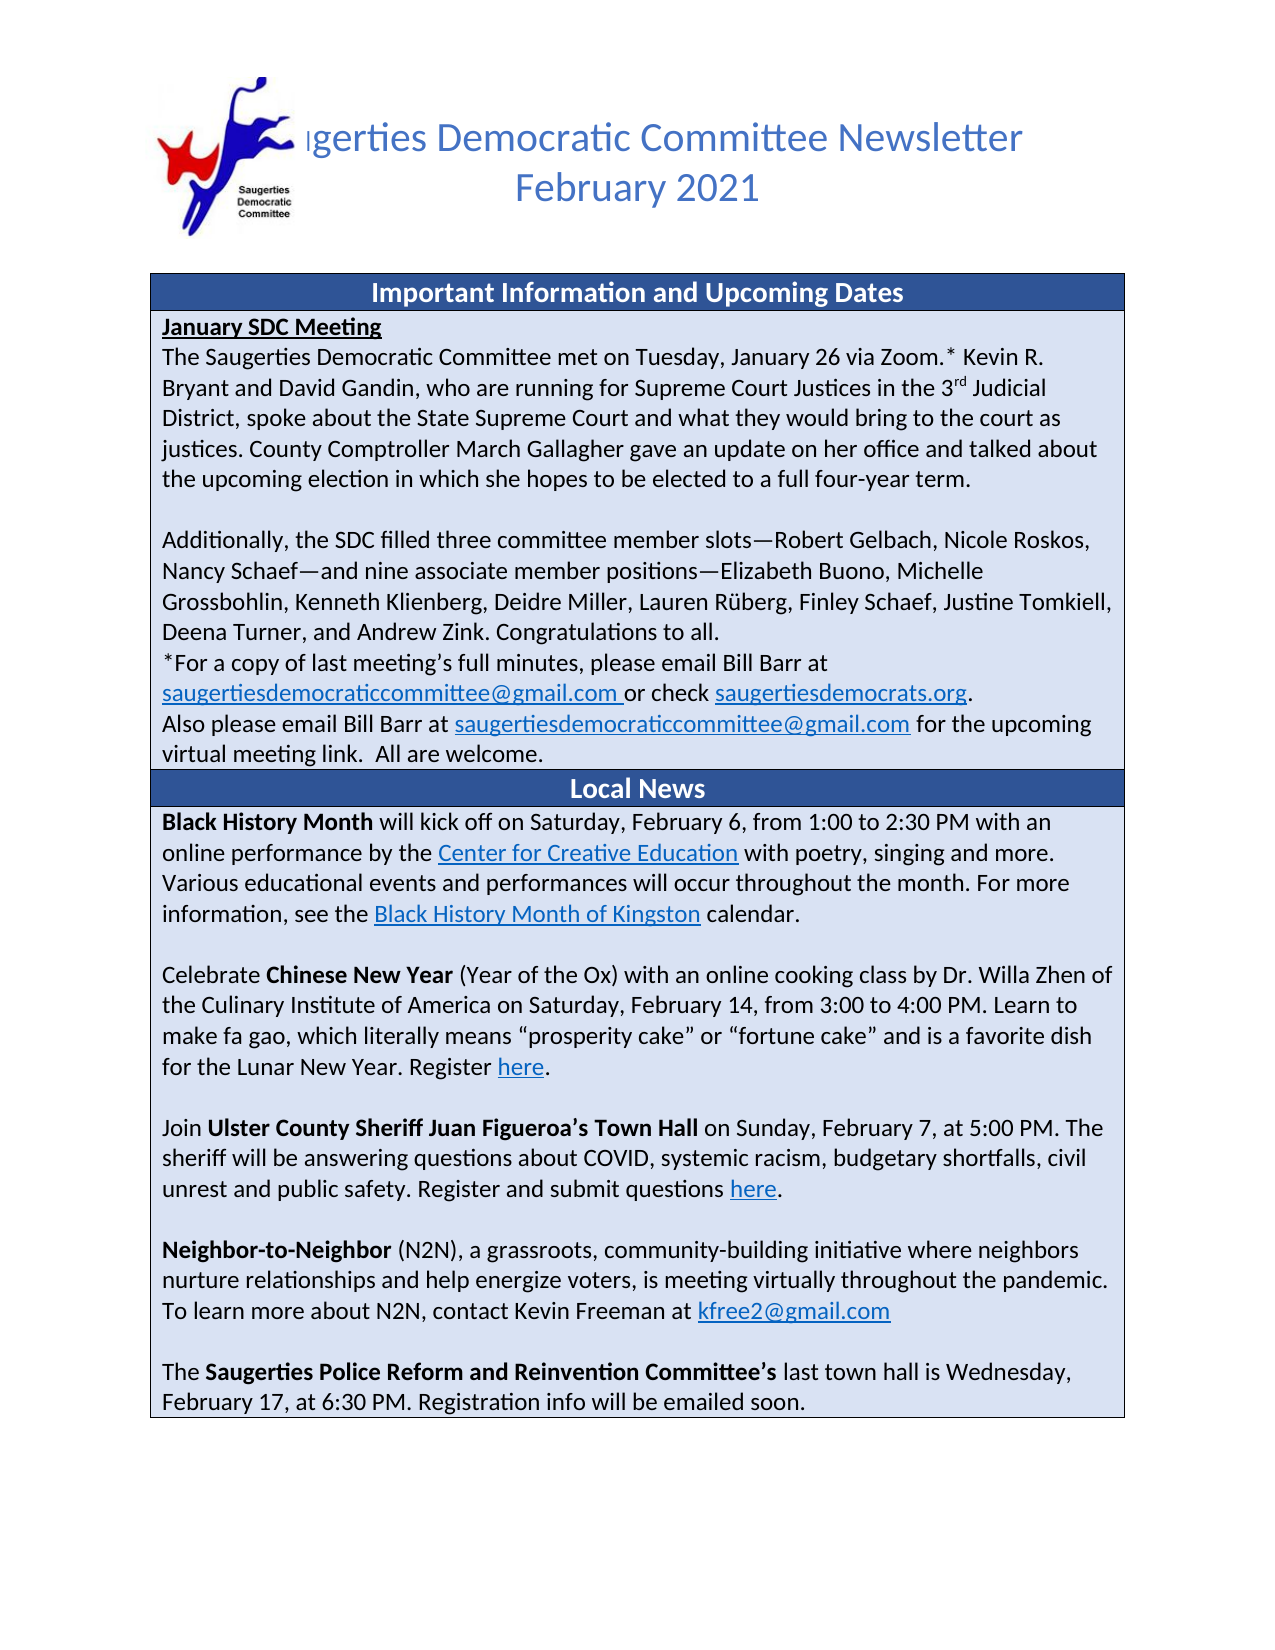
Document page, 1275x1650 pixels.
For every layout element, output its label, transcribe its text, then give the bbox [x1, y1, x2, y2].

picture [145, 77, 308, 239]
table_cell Black History Month will kick off on Saturday, February 6, from 1:00 to 2:30 PM with an online performance by the Center for Creative Education with poetry, singing and more. Various educational events and performances will occur throughout the month. For more information, see the Black History Month of Kingston calendar. Celebrate Chinese New Year (Year of the Ox) with an online cooking class by Dr. Willa Zhen of the Culinary Institute of America on Saturday, February 14, from 3:00 to 4:00 PM. Learn to make fa gao, which literally means “prosperity cake” or “fortune cake” and is a favorite dish for the Lunar New Year. Register here. Join Ulster County Sheriff Juan Figueroa’s Town Hall on Sunday, February 7, at 5:00 PM. The sheriff will be answering questions about COVID, systemic racism, budgetary shortfalls, civil unrest and public safety. Register and submit questions here. Neighbor-to-Neighbor (N2N), a grassroots, community-building initiative where neighbors nurture relationships and help energize voters, is meeting virtually throughout the pandemic. To learn more about N2N, contact Kevin Freeman at kfree2@gmail.com The Saugerties Police Reform and Reinvention Committee’s last town hall is Wednesday, February 17, at 6:30 PM. Registration info will be emailed soon. [151, 807, 1124, 1417]
table_cell January SDC Meeting The Saugerties Democratic Committee met on Tuesday, January 26 via Zoom.* Kevin R. Bryant and David Gandin, who are running for Supreme Court Justices in the 3rd Judicial District, spoke about the State Supreme Court and what they would bring to the court as justices. County Comptroller March Gallagher gave an update on her office and talked about the upcoming election in which she hopes to be elected to a full four-year term. Additionally, the SDC filled three committee member slots—Robert Gelbach, Nicole Roskos, Nancy Schaef—and nine associate member positions—Elizabeth Buono, Michelle Grossbohlin, Kenneth Klienberg, Deidre Miller, Lauren Rüberg, Finley Schaef, Justine Tomkiell, Deena Turner, and Andrew Zink. Congratulations to all. *For a copy of last meeting’s full minutes, please email Bill Barr at saugertiesdemocraticcommittee@gmail.com or check saugertiesdemocrats.org. Also please email Bill Barr at saugertiesdemocraticcommittee@gmail.com for the upcoming virtual meeting link. All are welcome. [151, 311, 1124, 769]
table_header Important Information and Upcoming Dates [151, 274, 1124, 310]
table_cell Local News [151, 770, 1124, 806]
